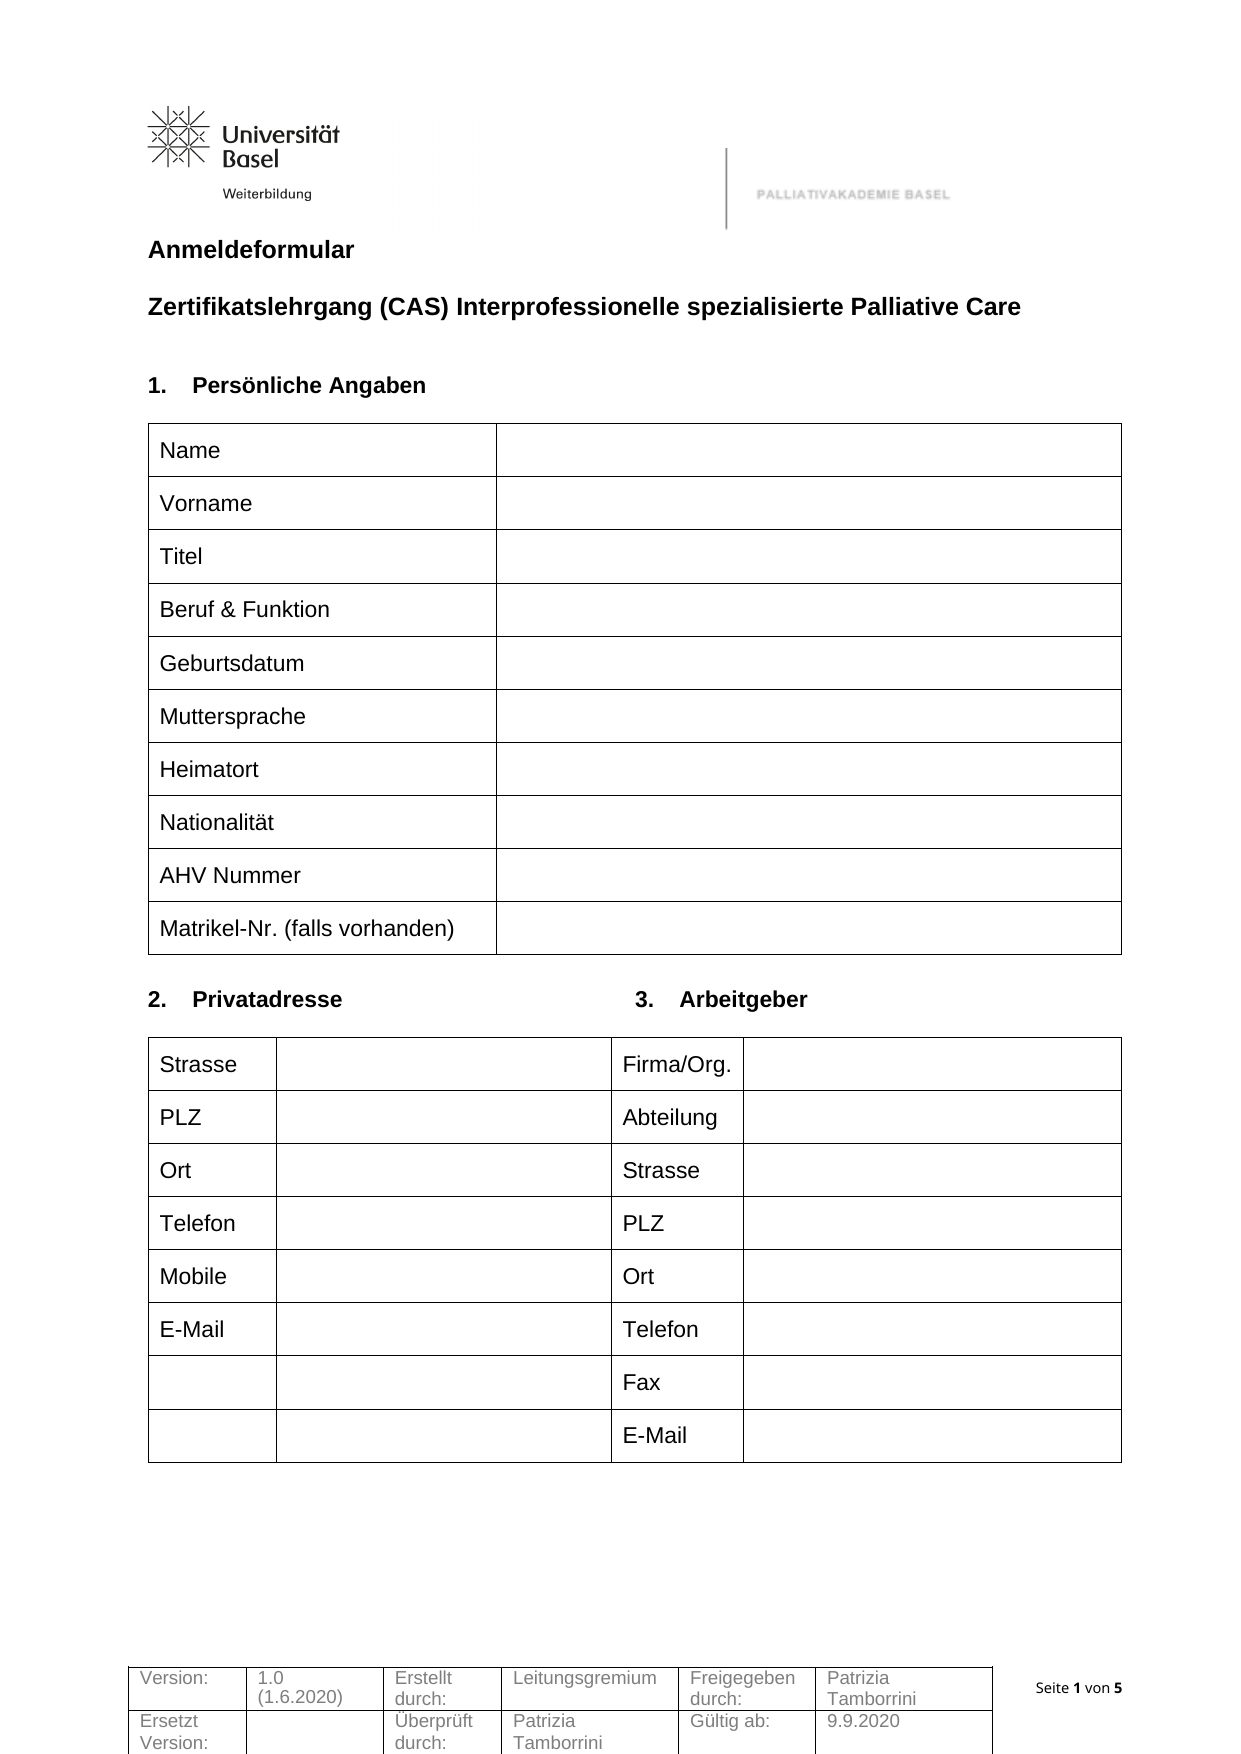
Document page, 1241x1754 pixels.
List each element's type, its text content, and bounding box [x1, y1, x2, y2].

table_cell [277, 1250, 611, 1302]
table_cell Mobile [149, 1250, 276, 1302]
table_cell [497, 530, 1121, 582]
table_cell Muttersprache [149, 690, 496, 742]
table_cell [149, 1410, 276, 1462]
table_cell [744, 1303, 1121, 1355]
table_cell Telefon [149, 1197, 276, 1249]
table_cell [744, 1091, 1121, 1143]
table_cell Strasse [612, 1144, 743, 1196]
table_cell [497, 477, 1121, 529]
table_cell [744, 1410, 1121, 1462]
table_header [497, 424, 1121, 476]
table_cell E-Mail [149, 1303, 276, 1355]
table_cell [149, 1356, 276, 1408]
table_cell [277, 1197, 611, 1249]
table_cell Ort [149, 1144, 276, 1196]
table_cell Nationalität [149, 796, 496, 848]
table_cell [497, 902, 1121, 954]
table_cell [277, 1356, 611, 1408]
table_cell [277, 1144, 611, 1196]
table_header [277, 1038, 611, 1090]
table_cell [277, 1303, 611, 1355]
text Zertifikatslehrgang (CAS) Interprofessionelle spezialisierte Palliative Care [148, 292, 1122, 321]
table_header Name [149, 424, 496, 476]
table_cell Titel [149, 530, 496, 582]
table_cell Heimatort [149, 743, 496, 795]
table_cell [744, 1197, 1121, 1249]
table_cell Fax [612, 1356, 743, 1408]
table_cell [744, 1356, 1121, 1408]
table_cell Matrikel-Nr. (falls vorhanden) [149, 902, 496, 954]
table_cell [497, 637, 1121, 689]
table_cell [497, 584, 1121, 636]
table_cell [744, 1144, 1121, 1196]
table_cell [277, 1091, 611, 1143]
table_header Firma/Org. [612, 1038, 743, 1090]
table_cell [497, 690, 1121, 742]
table_cell [497, 849, 1121, 901]
table_cell [277, 1410, 611, 1462]
table_cell E-Mail [612, 1410, 743, 1462]
table_cell Abteilung [612, 1091, 743, 1143]
table_cell Vorname [149, 477, 496, 529]
table_cell Geburtsdatum [149, 637, 496, 689]
table_cell Ort [612, 1250, 743, 1302]
text Anmeldeformular [148, 235, 1122, 263]
picture [147, 106, 506, 235]
table_header Strasse [149, 1038, 276, 1090]
table_cell PLZ [149, 1091, 276, 1143]
table_cell [497, 796, 1121, 848]
list Persönliche Angaben [148, 372, 1122, 398]
table_cell Beruf & Funktion [149, 584, 496, 636]
picture [696, 148, 970, 235]
table_cell [744, 1250, 1121, 1302]
table_cell AHV Nummer [149, 849, 496, 901]
table_cell Telefon [612, 1303, 743, 1355]
text 2. Privatadresse 3. Arbeitgeber [148, 955, 1122, 1012]
table_cell PLZ [612, 1197, 743, 1249]
table_cell [497, 743, 1121, 795]
table_header [744, 1038, 1121, 1090]
